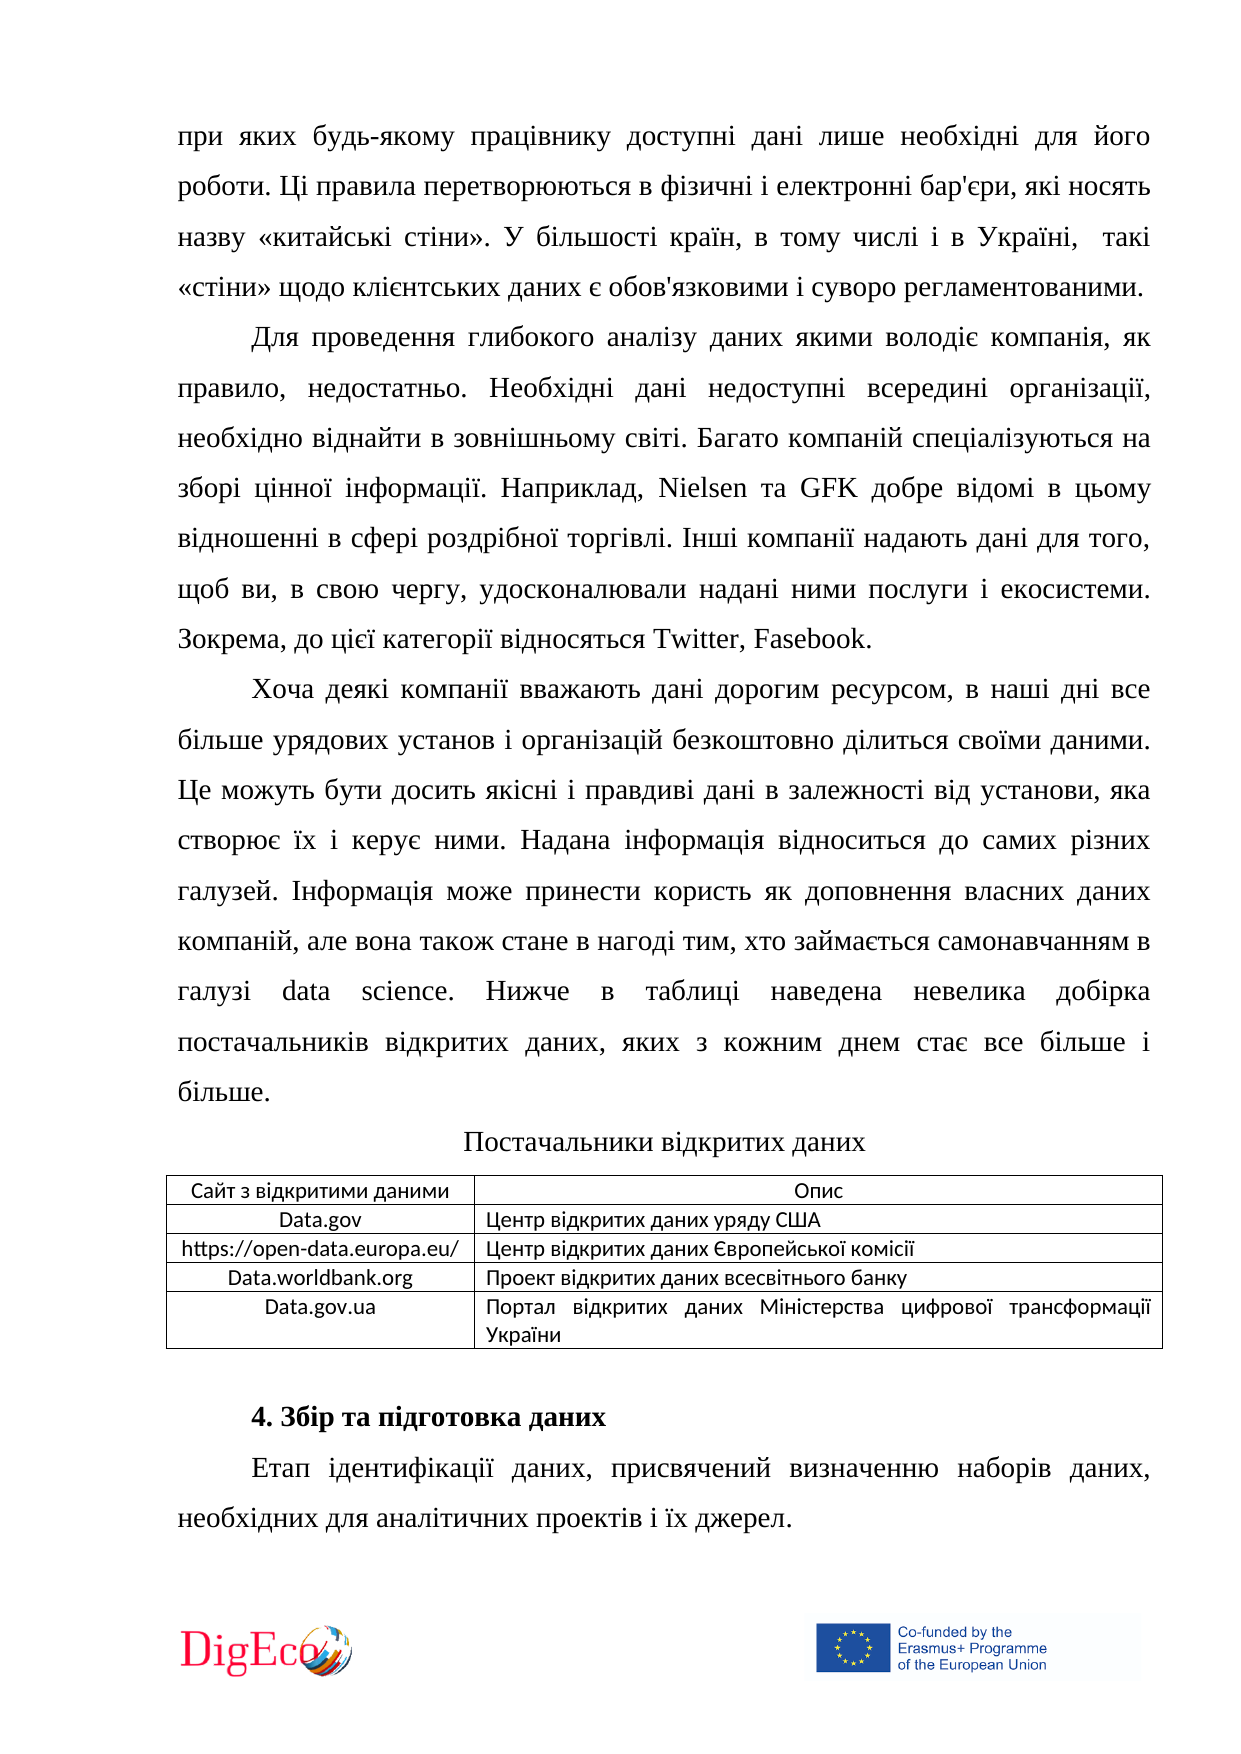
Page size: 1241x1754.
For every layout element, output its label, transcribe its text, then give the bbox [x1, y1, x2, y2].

table_cell Проект відкритих даних всесвітнього банку [475, 1263, 1162, 1291]
table_cell Центр відкритих даних уряду США [475, 1205, 1162, 1233]
text Хоча деякі компанії вважають дані дорогим ресурсом, в наші дні все більше урядових установ і організацій безкоштовно ділиться своїми даними. Це можуть бути досить якісні і правдиві дані в залежності від установи, яка створює їх і керує ними. Надана інформація відноситься до самих різних галузей. Інформація може принести користь як доповнення власних даних компаній, але вона також стане в нагоді тим, хто займається самонавчанням в галузі data science. Нижче в таблиці наведена невелика добірка постачальників відкритих даних, яких з кожним днем стає все більше і більше. [177, 672, 1152, 1108]
table_cell https://open-data.europa.eu/ [167, 1234, 474, 1262]
table_cell Портал відкритих даних Міністерства цифрової трансформації України [475, 1292, 1162, 1348]
text Етап ідентифікації даних, присвячений визначенню наборів даних, необхідних для аналітичних проектів і їх джерел. [177, 1450, 1152, 1533]
table_header Сайт з відкритими даними [167, 1176, 474, 1204]
text Постачальники відкритих даних [177, 1124, 1152, 1158]
table_cell Центр відкритих даних Європейської комісії [475, 1234, 1162, 1262]
table_header Опис [475, 1176, 1162, 1204]
picture [177, 1621, 355, 1681]
picture [804, 1613, 1142, 1681]
table_cell Data.gov.ua [167, 1292, 474, 1348]
table_cell Data.worldbank.org [167, 1263, 474, 1291]
text 4. Збір та підготовка даних [177, 1399, 1152, 1433]
text Для проведення глибокого аналізу даних якими володіє компанія, як правило, недостатньо. Необхідні дані недоступні всередині організації, необхідно віднайти в зовнішньому світі. Багато компаній спеціалізуються на зборі цінної інформації. Наприклад, Nielsen та GFK добре відомі в цьому відношенні в сфері роздрібної торгівлі. Інші компанії надають дані для того, щоб ви, в свою чергу, удосконалювали надані ними послуги і екосистеми. Зокрема, до цієї категорії відносяться Twitter, Fasebook. [177, 319, 1152, 655]
table_cell Data.gov [167, 1205, 474, 1233]
